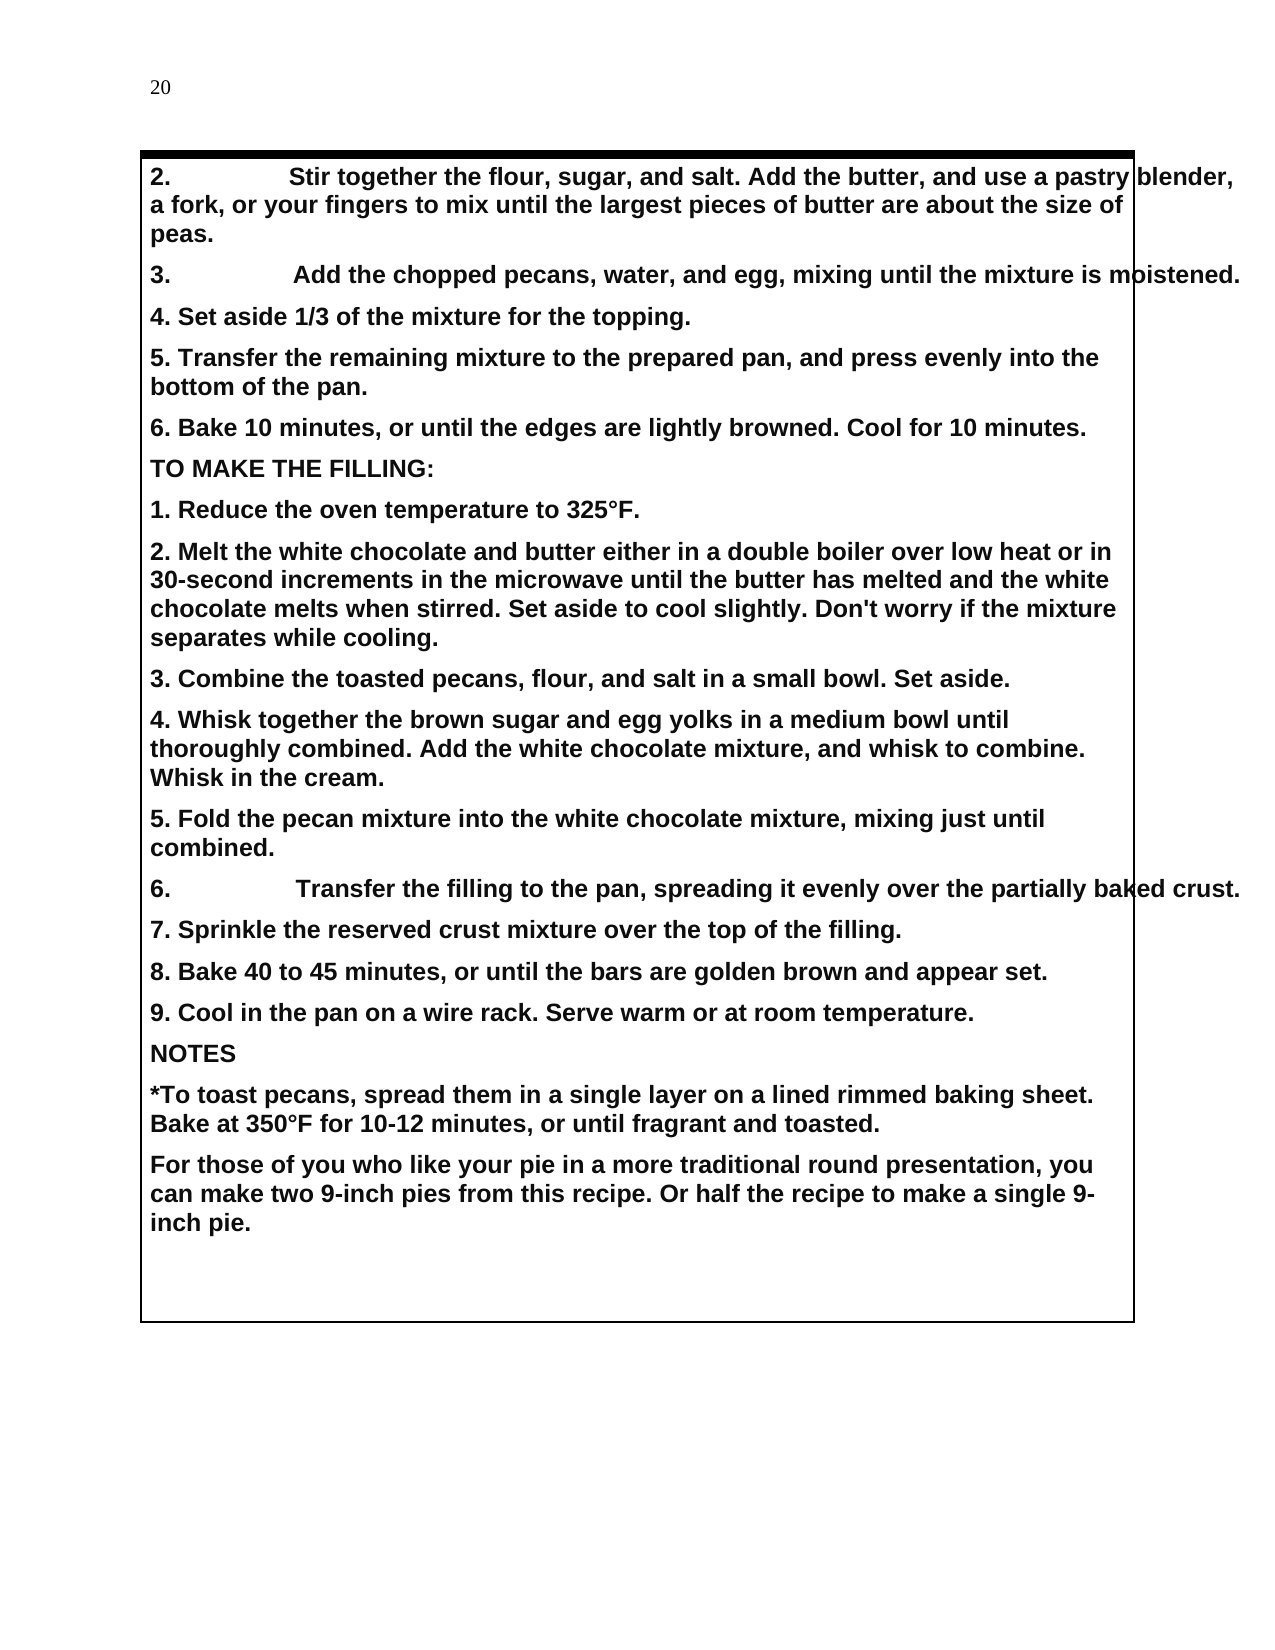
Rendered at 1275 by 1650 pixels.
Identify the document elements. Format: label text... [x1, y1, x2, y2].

text 3. Combine the toasted pecans, flour, and salt in a small bowl. Set aside. [142, 652, 1133, 693]
text 1. Reduce the oven temperature to 325°F. [142, 484, 1133, 524]
text *To toast pecans, spread them in a single layer on a lined rimmed baking sheet. Bake at 350°F for 10-12 minutes, or until fragrant and toasted. [142, 1069, 1133, 1138]
text For those of you who like your pie in a more traditional round presentation, you can make two 9-inch pies from this recipe. Or half the recipe to make a single 9-inch pie. [142, 1139, 1133, 1236]
text 2. Stir together the flour, sugar, and salt. Add the butter, and use a pastry blender, a fork, or your fingers to mix until the largest pieces of butter are about the size of peas. [142, 159, 1133, 248]
text NOTES [142, 1027, 1133, 1068]
text 6. Transfer the filling to the pan, spreading it evenly over the partially baked crust. [142, 862, 1133, 903]
text 9. Cool in the pan on a wire rack. Serve warm or at room temperature. [142, 986, 1133, 1026]
text 2. Melt the white chocolate and butter either in a double boiler over low heat or in 30-second increments in the microwave until the butter has melted and the white chocolate melts when stirred. Set aside to cool slightly. Don't worry if the mixture separates while cooling. [142, 525, 1133, 651]
text 8. Bake 40 to 45 minutes, or until the bars are golden brown and appear set. [142, 945, 1133, 985]
text 4. Set aside 1/3 of the mixture for the topping. [142, 290, 1133, 330]
text 4. Whisk together the brown sugar and egg yolks in a medium bowl until thoroughly combined. Add the white chocolate mixture, and whisk to combine. Whisk in the cream. [142, 694, 1133, 791]
text 5. Transfer the remaining mixture to the prepared pan, and press evenly into the bottom of the pan. [142, 331, 1133, 400]
text 7. Sprinkle the reserved crust mixture over the top of the filling. [142, 904, 1133, 944]
text 6. Bake 10 minutes, or until the edges are lightly browned. Cool for 10 minutes. [142, 401, 1133, 441]
text 3. Add the chopped pecans, water, and egg, mixing until the mixture is moistened. [142, 249, 1133, 289]
text 5. Fold the pecan mixture into the white chocolate mixture, mixing just until combined. [142, 792, 1133, 861]
text TO MAKE THE FILLING: [142, 442, 1133, 483]
